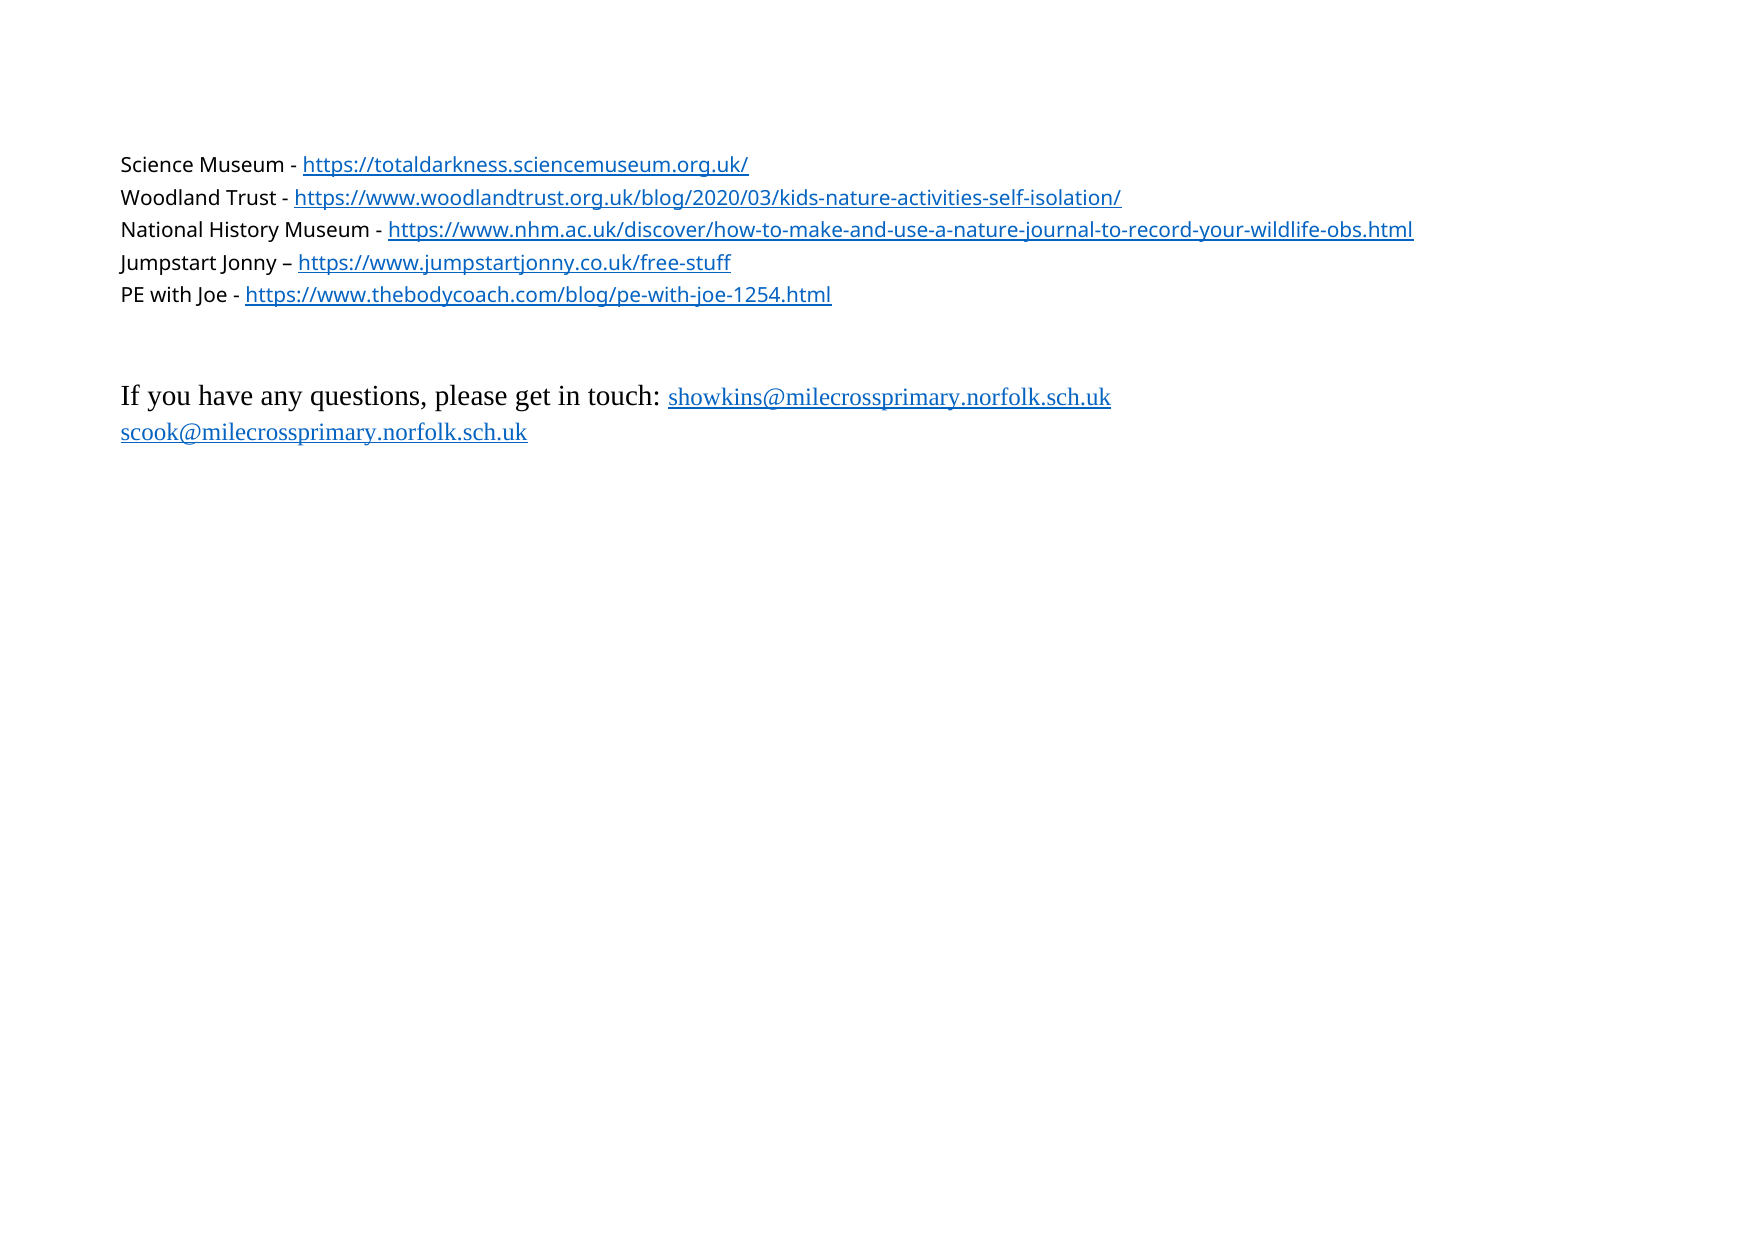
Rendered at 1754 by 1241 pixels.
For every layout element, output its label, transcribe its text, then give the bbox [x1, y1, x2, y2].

text Science Museum - https://totaldarkness.sciencemuseum.org.uk/ [120, 150, 1604, 178]
text National History Museum - https://www.nhm.ac.uk/discover/how-to-make-and-use-a-nature-journal-to-record-your-wildlife-obs.html [120, 215, 1604, 244]
text If you have any questions, please get in touch: showkins@milecrossprimary.norfolk.sch.uk [120, 378, 1604, 412]
text Jumpstart Jonny – https://www.jumpstartjonny.co.uk/free-stuff [120, 248, 1604, 276]
text PE with Joe - https://www.thebodycoach.com/blog/pe-with-joe-1254.html [120, 280, 1604, 309]
text Woodland Trust - https://www.woodlandtrust.org.uk/blog/2020/03/kids-nature-activities-self-isolation/ [120, 183, 1604, 211]
text scook@milecrossprimary.norfolk.sch.uk [120, 417, 1604, 446]
